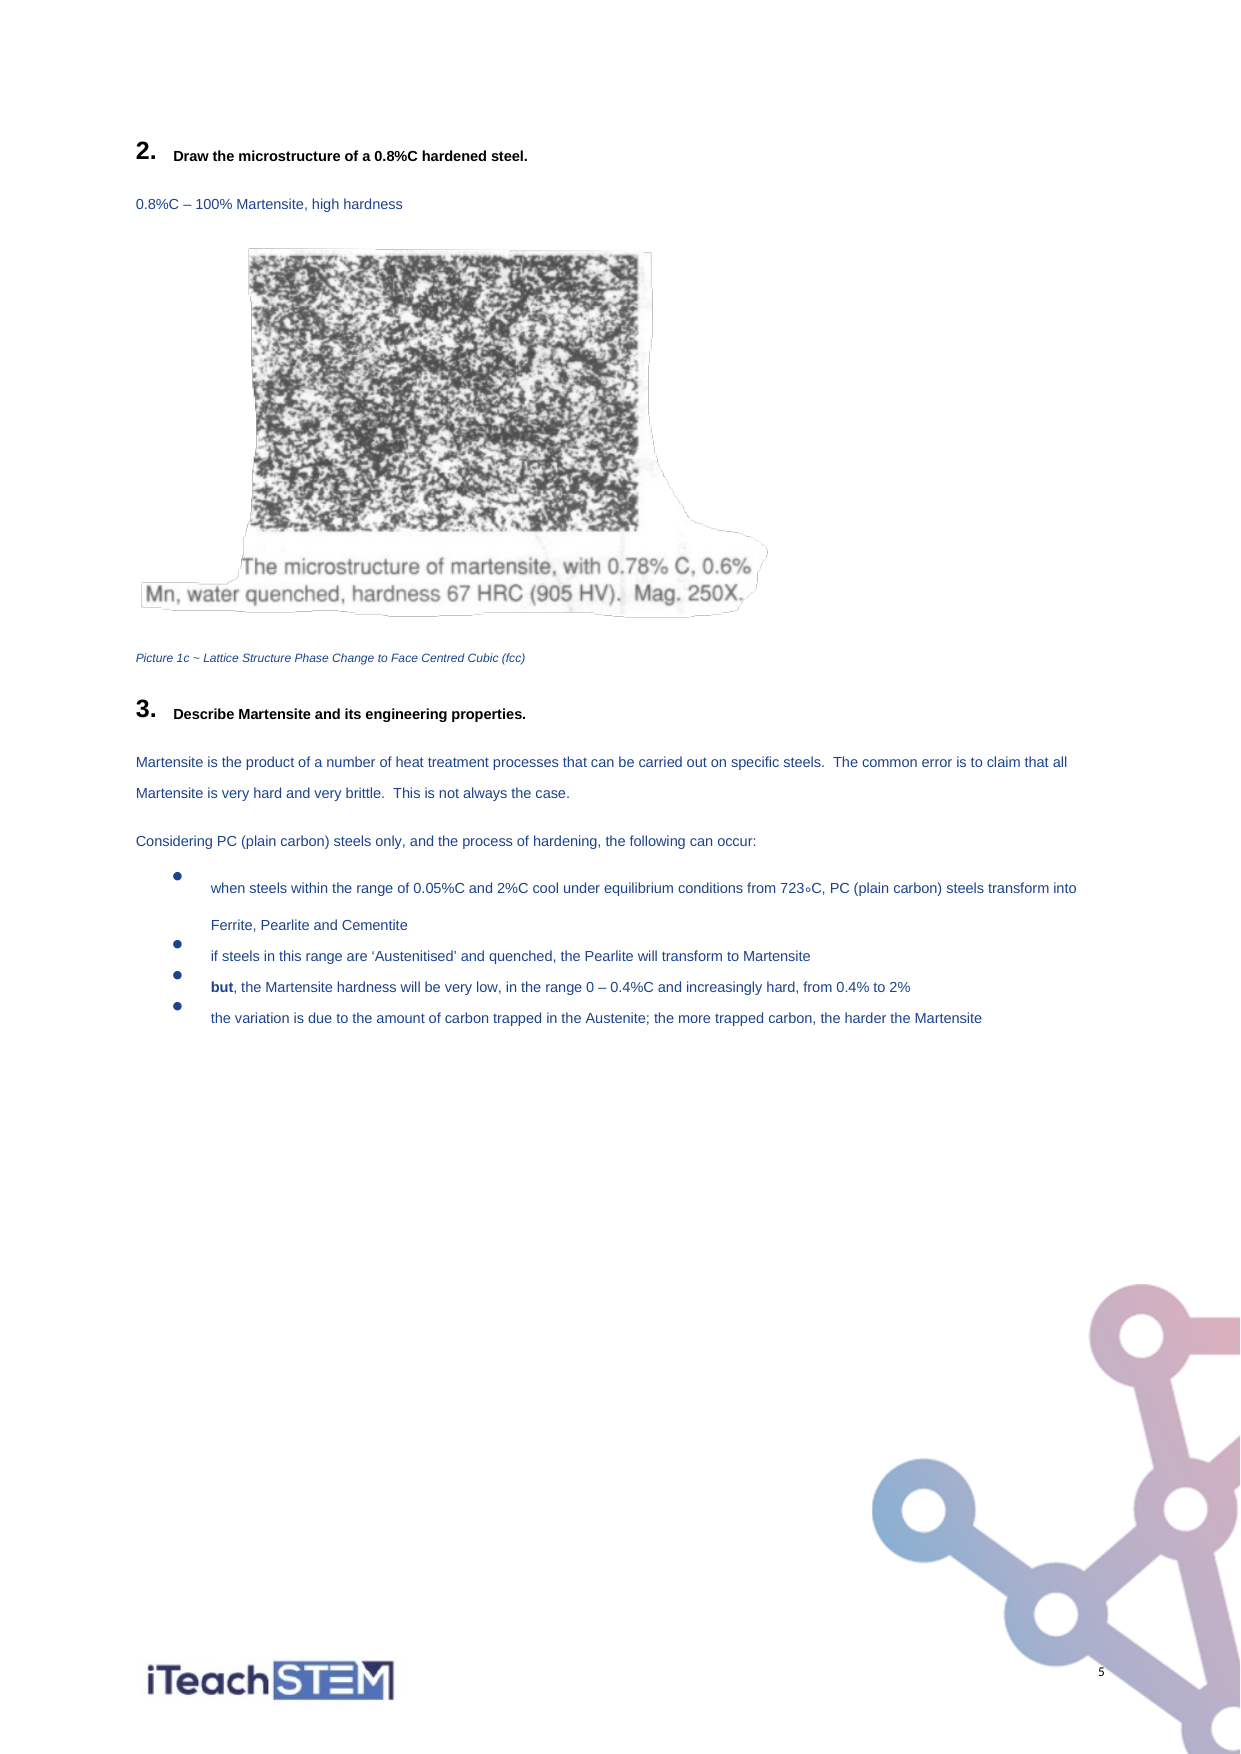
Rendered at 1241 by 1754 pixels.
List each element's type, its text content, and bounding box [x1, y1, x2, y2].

text 0.8%C – 100% Martensite, high hardness [136, 183, 1104, 212]
picture [135, 1655, 418, 1719]
list but, the Martensite hardness will be very low, in the range 0 – 0.4%C and increasingly hard, from 0.4% to 2% [173, 967, 1104, 996]
picture [135, 231, 774, 623]
list the variation is due to the amount of carbon trapped in the Austenite; the more trapped carbon, the harder the Martensite [173, 998, 1104, 1027]
picture [871, 1284, 1241, 1754]
list Draw the microstructure of a 0.8%C hardened steel. [136, 136, 1104, 164]
text Picture 1c ~ Lattice Structure Phase Change to Face Centred Cubic (fcc) [136, 641, 1104, 665]
list when steels within the range of 0.05%C and 2%C cool under equilibrium conditions from 723°C, PC (plain carbon) steels transform into Ferrite, Pearlite and Cementite [173, 868, 1104, 933]
text Martensite is the product of a number of heat treatment processes that can be carried out on specific steels. The common error is to claim that all Martensite is very hard and very brittle. This is not always the case. [136, 742, 1104, 802]
list Describe Martensite and its engineering properties. [136, 694, 1104, 723]
text Considering PC (plain carbon) steels only, and the process of hardening, the following can occur: [136, 821, 1104, 849]
list if steels in this range are ‘Austenitised’ and quenched, the Pearlite will transform to Martensite [173, 936, 1104, 965]
